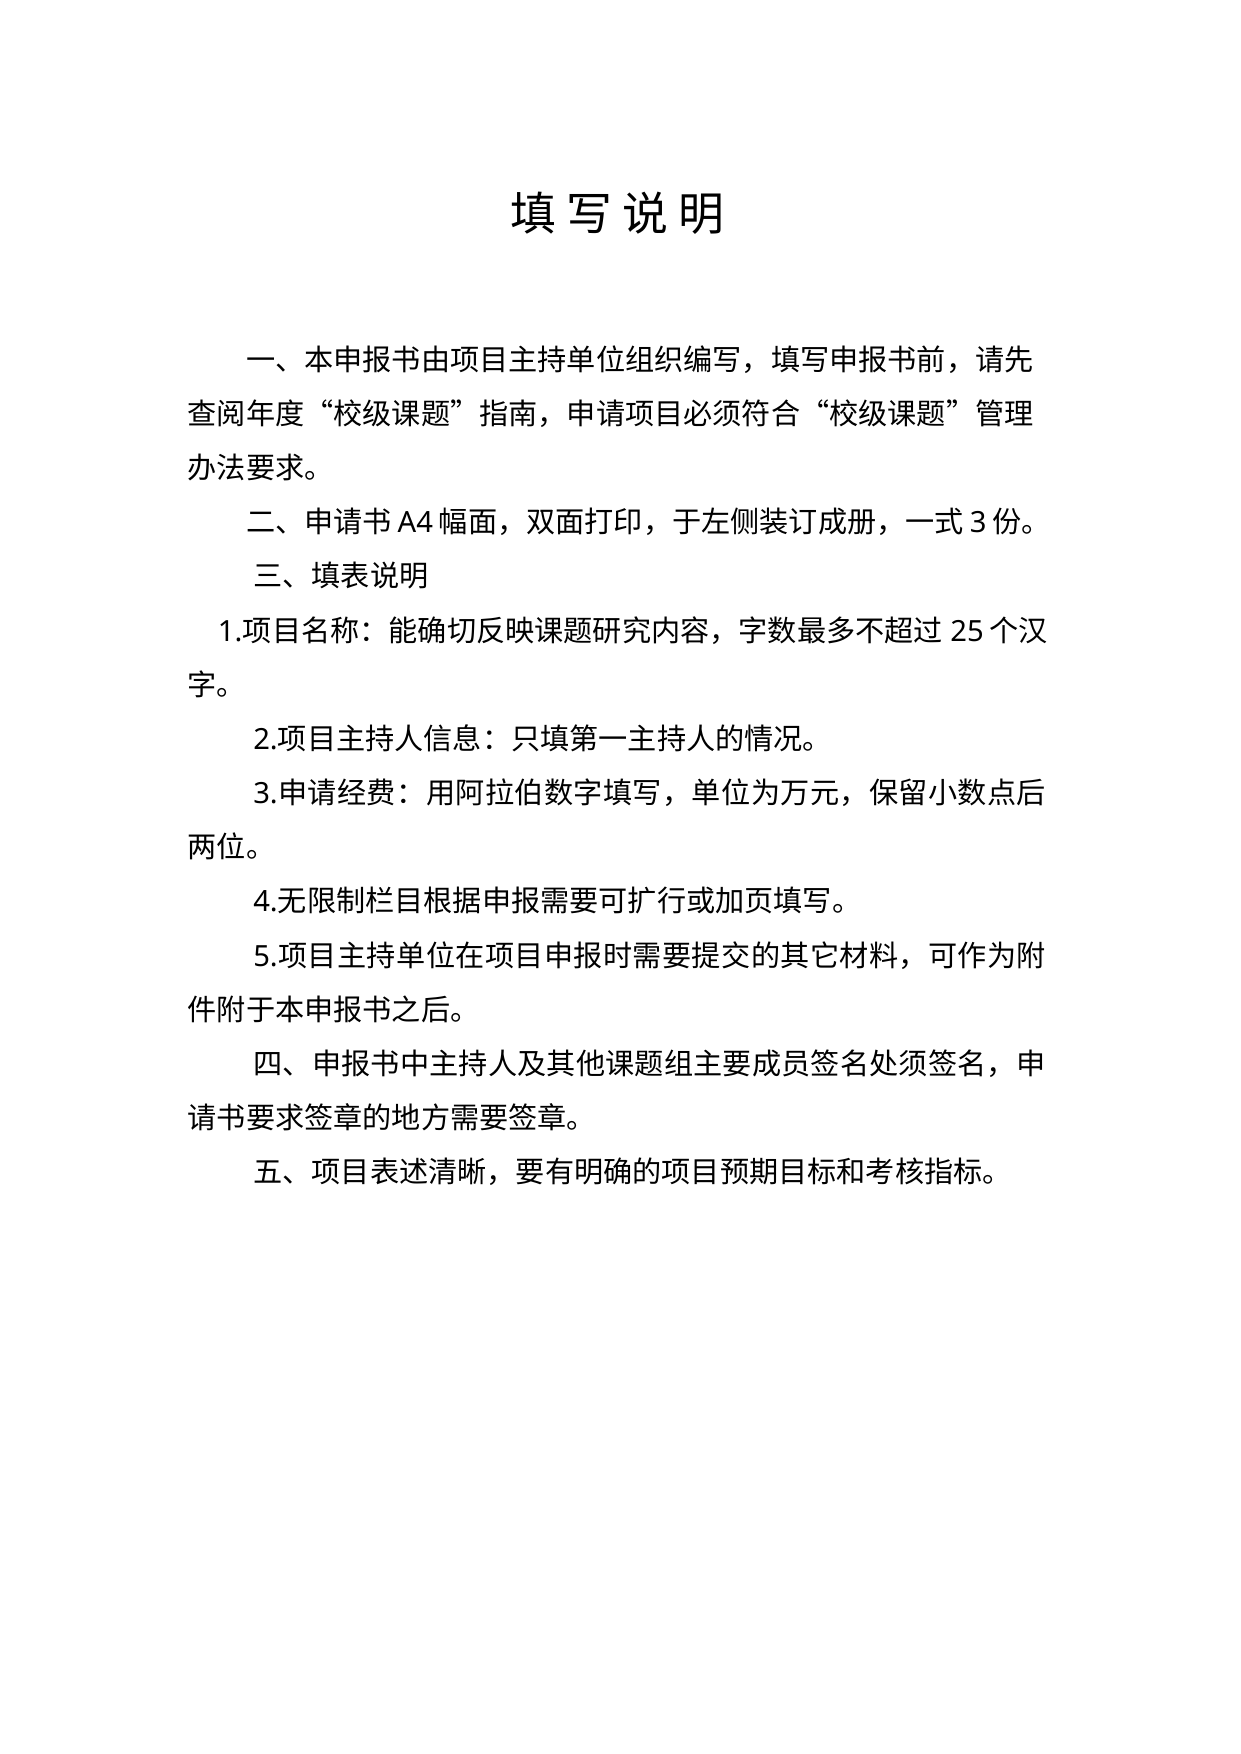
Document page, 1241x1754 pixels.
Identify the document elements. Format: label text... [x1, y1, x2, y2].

text 1.项目名称：能确切反映课题研究内容，字数最多不超过25个汉字。 [187, 595, 1048, 704]
text 五、项目表述清晰，要有明确的项目预期目标和考核指标。 [187, 1137, 1048, 1191]
text 填 写 说 明 [187, 162, 1047, 259]
text 三、填表说明 [187, 541, 1048, 595]
text 2.项目主持人信息：只填第一主持人的情况。 [187, 704, 1048, 758]
text 二、申请书A4幅面，双面打印，于左侧装订成册，一式3份。 [187, 487, 1048, 541]
text 5.项目主持单位在项目申报时需要提交的其它材料，可作为附件附于本申报书之后。 [187, 920, 1048, 1029]
text 四、申报书中主持人及其他课题组主要成员签名处须签名，申请书要求签章的地方需要签章。 [187, 1029, 1048, 1137]
text 4.无限制栏目根据申报需要可扩行或加页填写。 [187, 866, 1048, 920]
text 3.申请经费：用阿拉伯数字填写，单位为万元，保留小数点后两位。 [187, 758, 1048, 866]
text 一、本申报书由项目主持单位组织编写，填写申报书前，请先查阅年度“校级课题”指南，申请项目必须符合“校级课题”管理办法要求。 [187, 324, 1048, 487]
